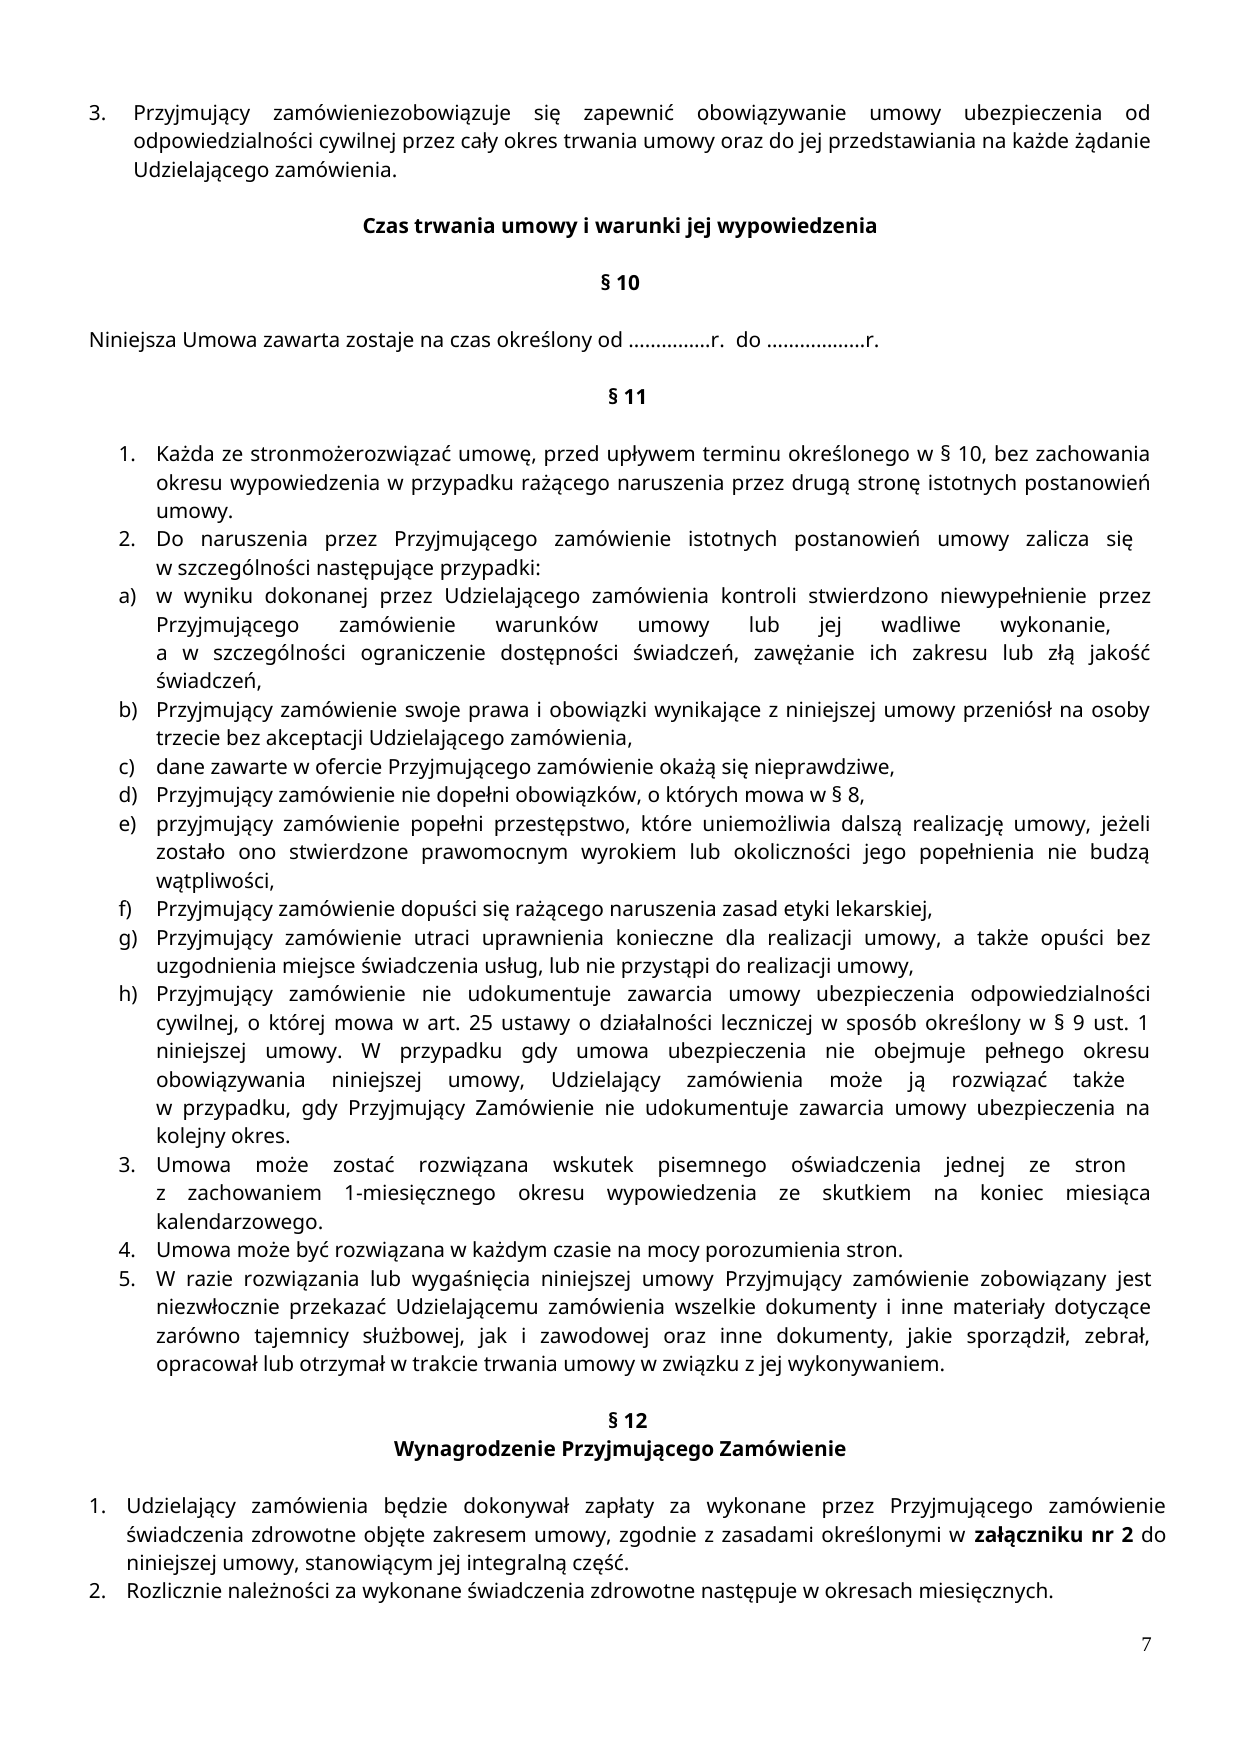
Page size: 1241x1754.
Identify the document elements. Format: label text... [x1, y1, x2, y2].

text § 10 [89, 268, 1152, 297]
list W razie rozwiązania lub wygaśnięcia niniejszej umowy Przyjmujący zamówienie zobowiązany jest niezwłocznie przekazać Udzielającemu zamówienia wszelkie dokumenty i inne materiały dotyczące zarówno tajemnicy służbowej, jak i zawodowej oraz inne dokumenty, jakie sporządził, zebrał, opracował lub otrzymał w trakcie trwania umowy w związku z jej wykonywaniem. [118, 1264, 1152, 1378]
list dane zawarte w ofercie Przyjmującego zamówienie okażą się nieprawdziwe, [118, 752, 1152, 780]
list w wyniku dokonanej przez Udzielającego zamówienia kontroli stwierdzono niewypełnienie przez Przyjmującego zamówienie warunków umowy lub jej wadliwe wykonanie, a w szczególności ograniczenie dostępności świadczeń, zawężanie ich zakresu lub złą jakość świadczeń, [118, 581, 1152, 695]
list przyjmujący zamówienie popełni przestępstwo, które uniemożliwia dalszą realizację umowy, jeżeli zostało ono stwierdzone prawomocnym wyrokiem lub okoliczności jego popełnienia nie budzą wątpliwości, [118, 809, 1152, 894]
list Przyjmujący zamówieniezobowiązuje się zapewnić obowiązywanie umowy ubezpieczenia od odpowiedzialności cywilnej przez cały okres trwania umowy oraz do jej przedstawiania na każde żądanie Udzielającego zamówienia. [89, 98, 1152, 183]
text § 11 [89, 382, 1166, 411]
list Udzielający zamówienia będzie dokonywał zapłaty za wykonane przez Przyjmującego zamówienie świadczenia zdrowotne objęte zakresem umowy, zgodnie z zasadami określonymi w załączniku nr 2 do niniejszej umowy, stanowiącym jej integralną część. [89, 1491, 1166, 1577]
list Każda ze stronmożerozwiązać umowę, przed upływem terminu określonego w § 10, bez zachowania okresu wypowiedzenia w przypadku rażącego naruszenia przez drugą stronę istotnych postanowień umowy. [118, 439, 1152, 524]
list Przyjmujący zamówienie nie udokumentuje zawarcia umowy ubezpieczenia odpowiedzialności cywilnej, o której mowa w art. 25 ustawy o działalności leczniczej w sposób określony w § 9 ust. 1 niniejszej umowy. W przypadku gdy umowa ubezpieczenia nie obejmuje pełnego okresu obowiązywania niniejszej umowy, Udzielający zamówienia może ją rozwiązać także w przypadku, gdy Przyjmujący Zamówienie nie udokumentuje zawarcia umowy ubezpieczenia na kolejny okres. [118, 979, 1152, 1150]
text Wynagrodzenie Przyjmującego Zamówienie [89, 1434, 1152, 1463]
list Umowa może zostać rozwiązana wskutek pisemnego oświadczenia jednej ze stron z zachowaniem 1-miesięcznego okresu wypowiedzenia ze skutkiem na koniec miesiąca kalendarzowego. [118, 1150, 1152, 1235]
text § 12 [89, 1406, 1167, 1434]
text Niniejsza Umowa zawarta zostaje na czas określony od ……………r. do ………………r. [89, 325, 1152, 354]
list Przyjmujący zamówienie utraci uprawnienia konieczne dla realizacji umowy, a także opuści bez uzgodnienia miejsce świadczenia usług, lub nie przystąpi do realizacji umowy, [118, 923, 1152, 979]
list Rozlicznie należności za wykonane świadczenia zdrowotne następuje w okresach miesięcznych. [89, 1577, 1166, 1605]
list Przyjmujący zamówienie nie dopełni obowiązków, o których mowa w § 8, [118, 780, 1152, 809]
list Przyjmujący zamówienie dopuści się rażącego naruszenia zasad etyki lekarskiej, [118, 894, 1152, 923]
list Do naruszenia przez Przyjmującego zamówienie istotnych postanowień umowy zalicza się w szczególności następujące przypadki: [118, 524, 1152, 581]
list Przyjmujący zamówienie swoje prawa i obowiązki wynikające z niniejszej umowy przeniósł na osoby trzecie bez akceptacji Udzielającego zamówienia, [118, 695, 1152, 752]
list Umowa może być rozwiązana w każdym czasie na mocy porozumienia stron. [118, 1235, 1152, 1264]
subtitle Czas trwania umowy i warunki jej wypowiedzenia [89, 212, 1152, 240]
